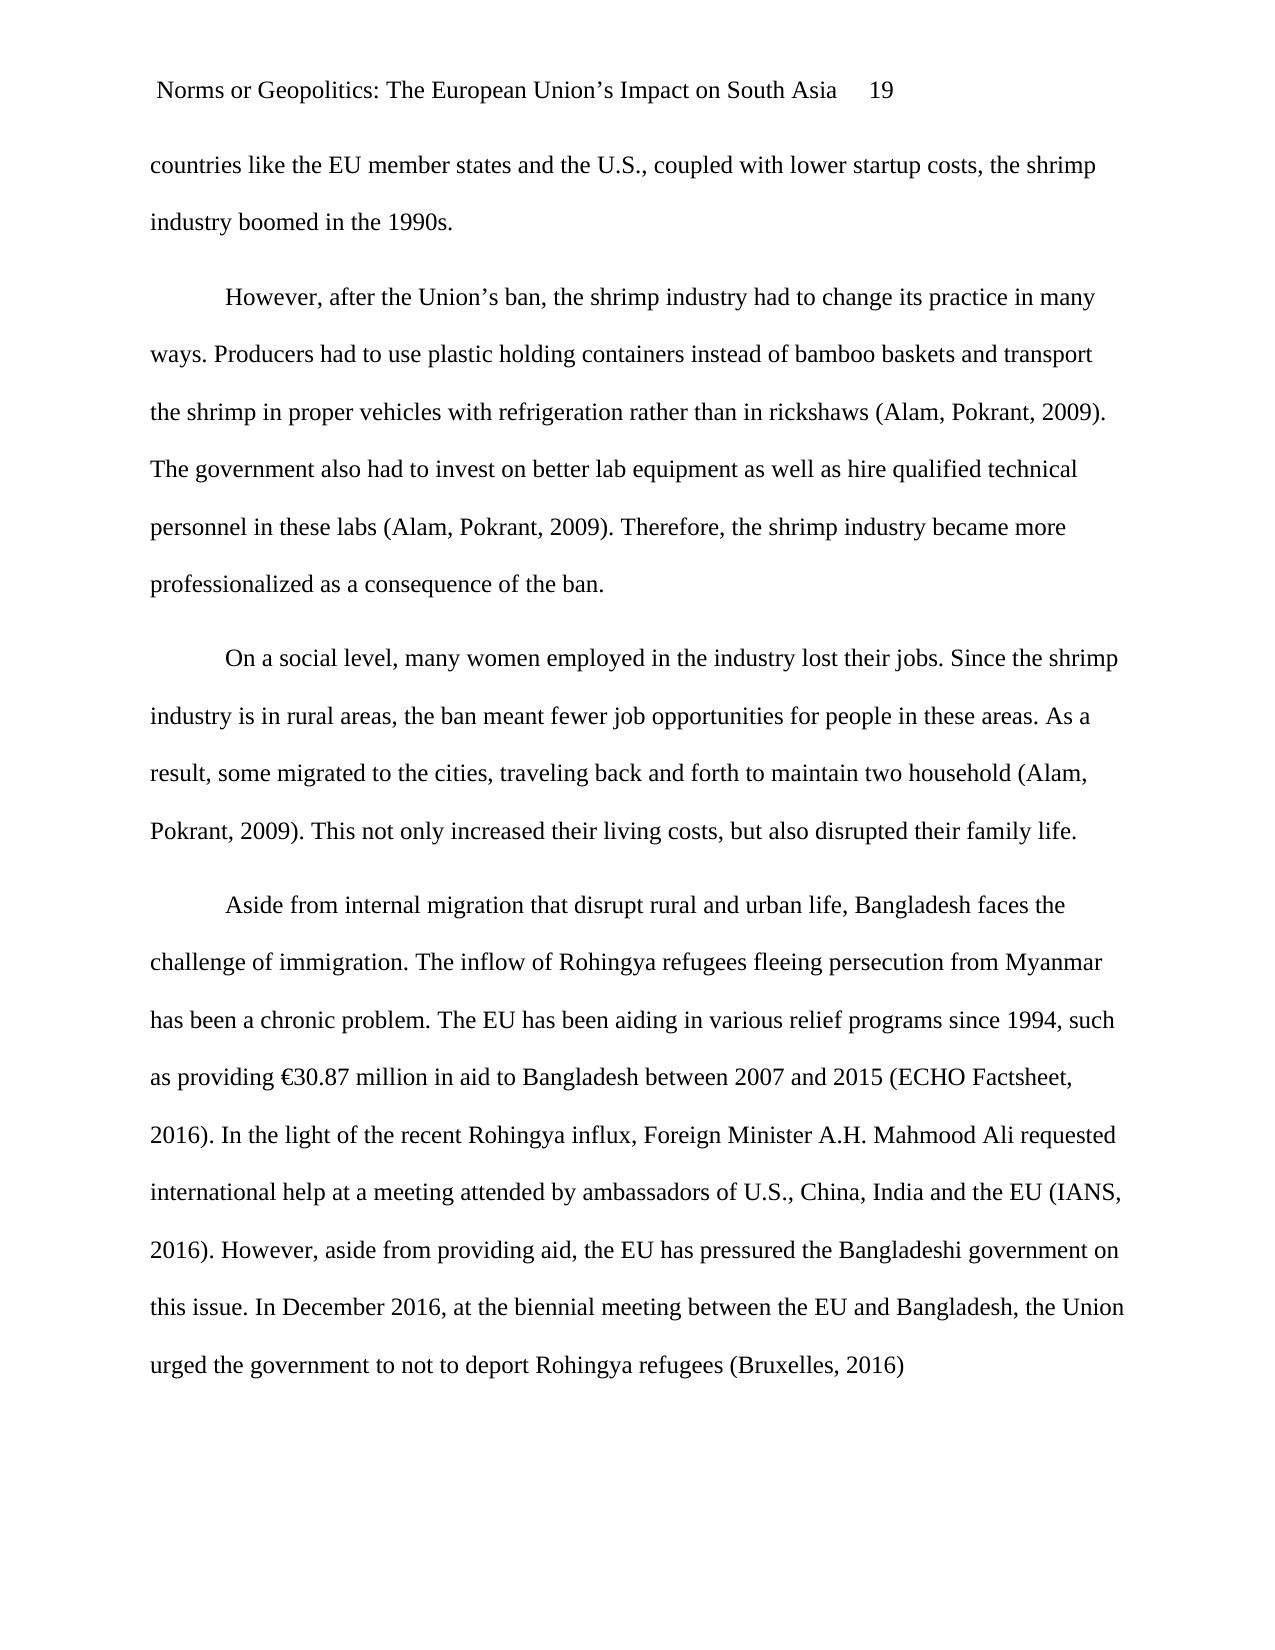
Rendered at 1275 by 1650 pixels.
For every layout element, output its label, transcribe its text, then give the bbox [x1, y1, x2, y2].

text On a social level, many women employed in the industry lost their jobs. Since the shrimp industry is in rural areas, the ban meant fewer job opportunities for people in these areas. As a result, some migrated to the cities, traveling back and forth to maintain two household (Alam, Pokrant, 2009). This not only increased their living costs, but also disrupted their family life. [150, 643, 1125, 844]
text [150, 150, 1125, 236]
text Aside from internal migration that disrupt rural and urban life, Bangladesh faces the challenge of immigration. The inflow of Rohingya refugees fleeing persecution from Myanmar has been a chronic problem. The EU has been aiding in various relief programs since 1994, such as providing €30.87 million in aid to Bangladesh between 2007 and 2015 (ECHO Factsheet, 2016). In the light of the recent Rohingya influx, Foreign Minister A.H. Mahmood Ali requested international help at a meeting attended by ambassadors of U.S., China, India and the EU (IANS, 2016). However, aside from providing aid, the EU has pressured the Bangladeshi government on this issue. In December 2016, at the biennial meeting between the EU and Bangladesh, the Union urged the government to not to deport Rohingya refugees (Bruxelles, 2016) [150, 890, 1125, 1379]
text However, after the Union’s ban, the shrimp industry had to change its practice in many ways. Producers had to use plastic holding containers instead of bamboo baskets and transport the shrimp in proper vehicles with refrigeration rather than in rickshaws (Alam, Pokrant, 2009). The government also had to invest on better lab equipment as well as hire qualified technical personnel in these labs (Alam, Pokrant, 2009). Therefore, the shrimp industry became more professionalized as a consequence of the ban. [150, 282, 1125, 598]
